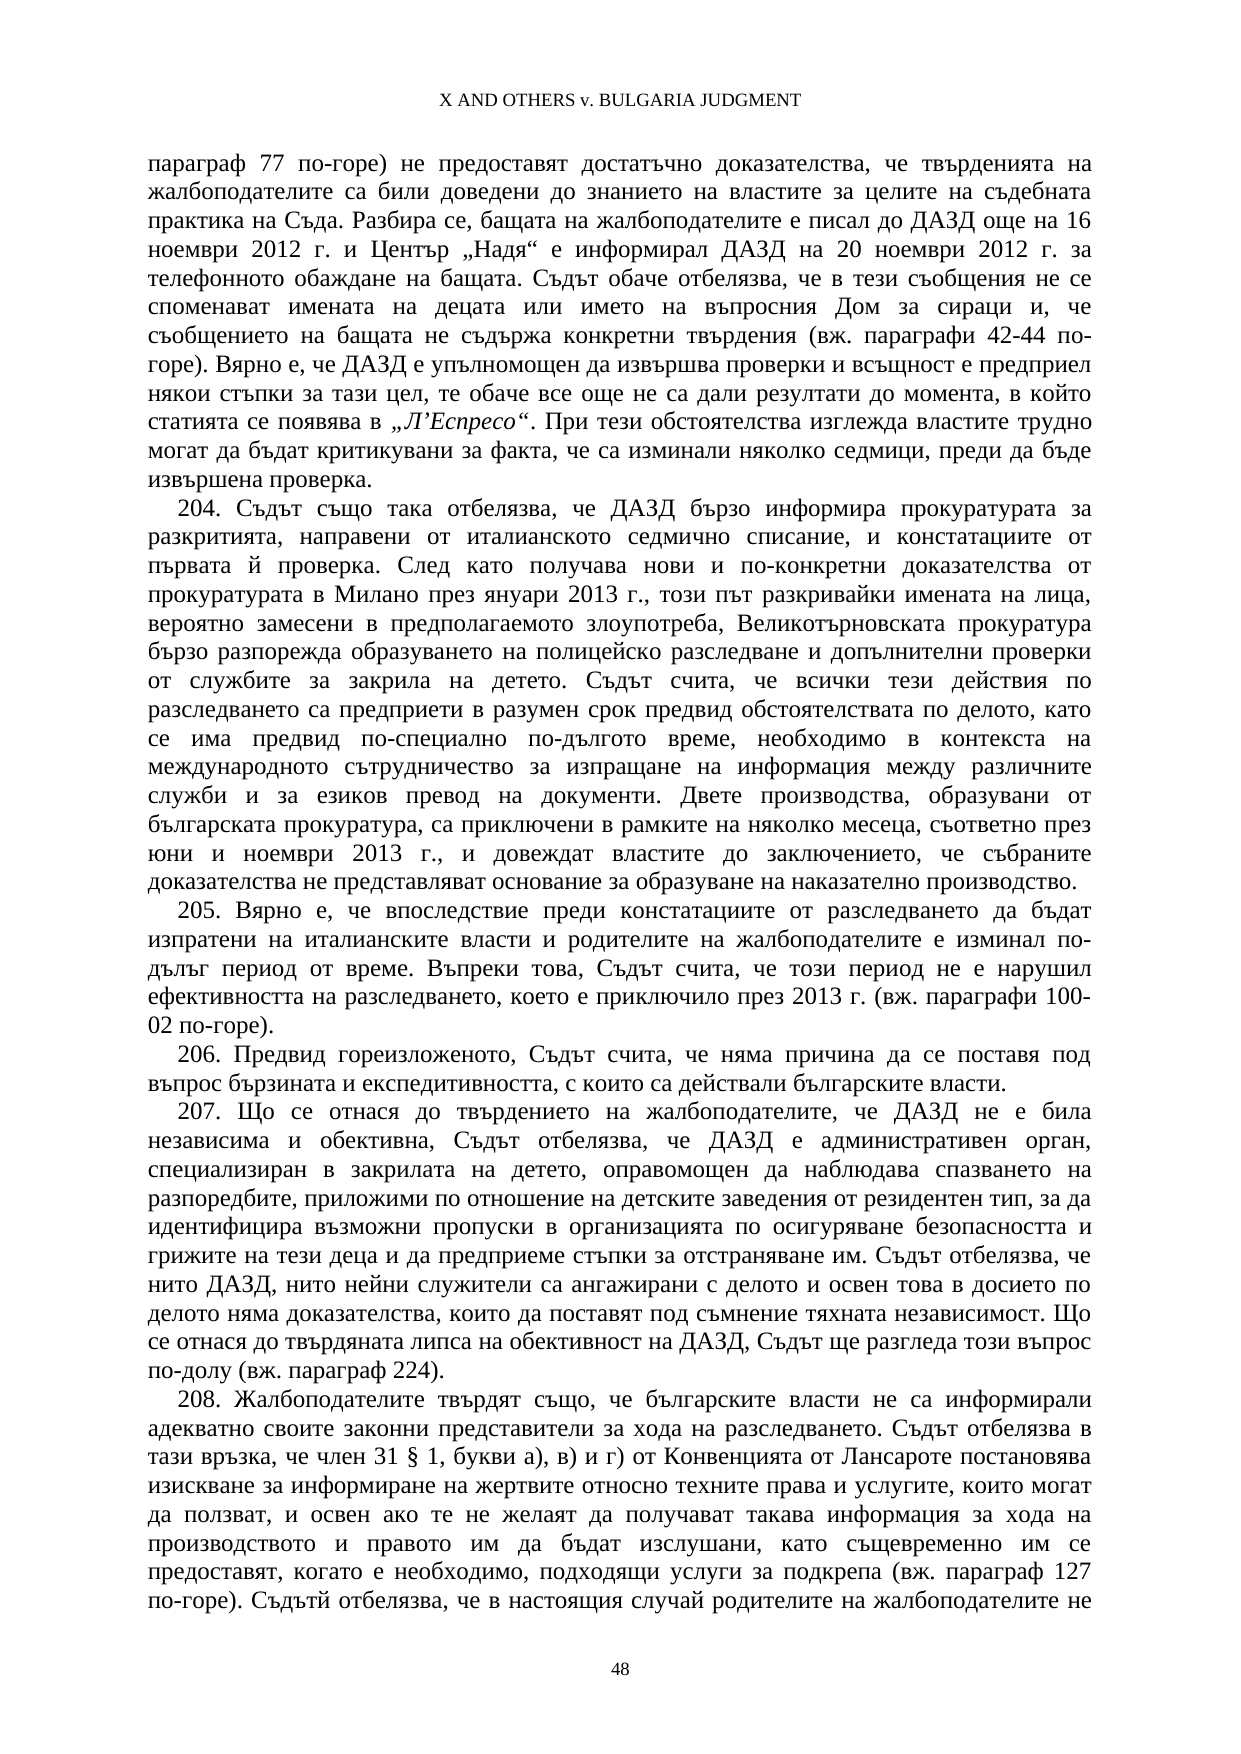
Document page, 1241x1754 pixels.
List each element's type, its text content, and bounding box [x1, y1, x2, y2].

text 204. Съдът също така отбелязва, че ДАЗД бързо информира прокуратурата за разкритията, направени от италианското седмично списание, и констатациите от първата й проверка. След като получава нови и по-конкретни доказателства от прокуратурата в Милано през януари 2013 г., този път разкривайки имената на лица, вероятно замесени в предполагаемото злоупотреба, Великотърновската прокуратура бързо разпорежда образуването на полицейско разследване и допълнителни проверки от службите за закрила на детето. Съдът счита, че всички тези действия по разследването са предприети в разумен срок предвид обстоятелствата по делото, като се има предвид по-специално по-дългото време, необходимо в контекста на международното сътрудничество за изпращане на информация между различните служби и за езиков превод на документи. Двете производства, образувани от българската прокуратура, са приключени в рамките на няколко месеца, съответно през юни и ноември 2013 г., и довеждат властите до заключението, че събраните доказателства не представляват основание за образуване на наказателно производство. [148, 493, 1093, 895]
text 206. Предвид гореизложеното, Съдът счита, че няма причина да се поставя под въпрос бързината и експедитивността, с които са действали българските власти. [148, 1039, 1093, 1096]
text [148, 148, 1093, 493]
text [148, 1384, 1093, 1614]
text 205. Вярно е, че впоследствие преди констатациите от разследването да бъдат изпратени на италианските власти и родителите на жалбоподателите е изминал по-дълъг период от време. Въпреки това, Съдът счита, че този период не е нарушил ефективността на разследването, което е приключило през 2013 г. (вж. параграфи 100-02 по-горе). [148, 895, 1093, 1039]
text 207. Що се отнася до твърдението на жалбоподателите, че ДАЗД не е била независима и обективна, Съдът отбелязва, че ДАЗД е административен орган, специализиран в закрилата на детето, оправомощен да наблюдава спазването на разпоредбите, приложими по отношение на детските заведения от резидентен тип, за да идентифицира възможни пропуски в организацията по осигуряване безопасността и грижите на тези деца и да предприеме стъпки за отстраняване им. Съдът отбелязва, че нито ДАЗД, нито нейни служители са ангажирани с делото и освен това в досието по делото няма доказателства, които да поставят под съмнение тяхната независимост. Що се отнася до твърдяната липса на обективност на ДАЗД, Съдът ще разгледа този въпрос по-долу (вж. параграф 224). [148, 1096, 1093, 1384]
